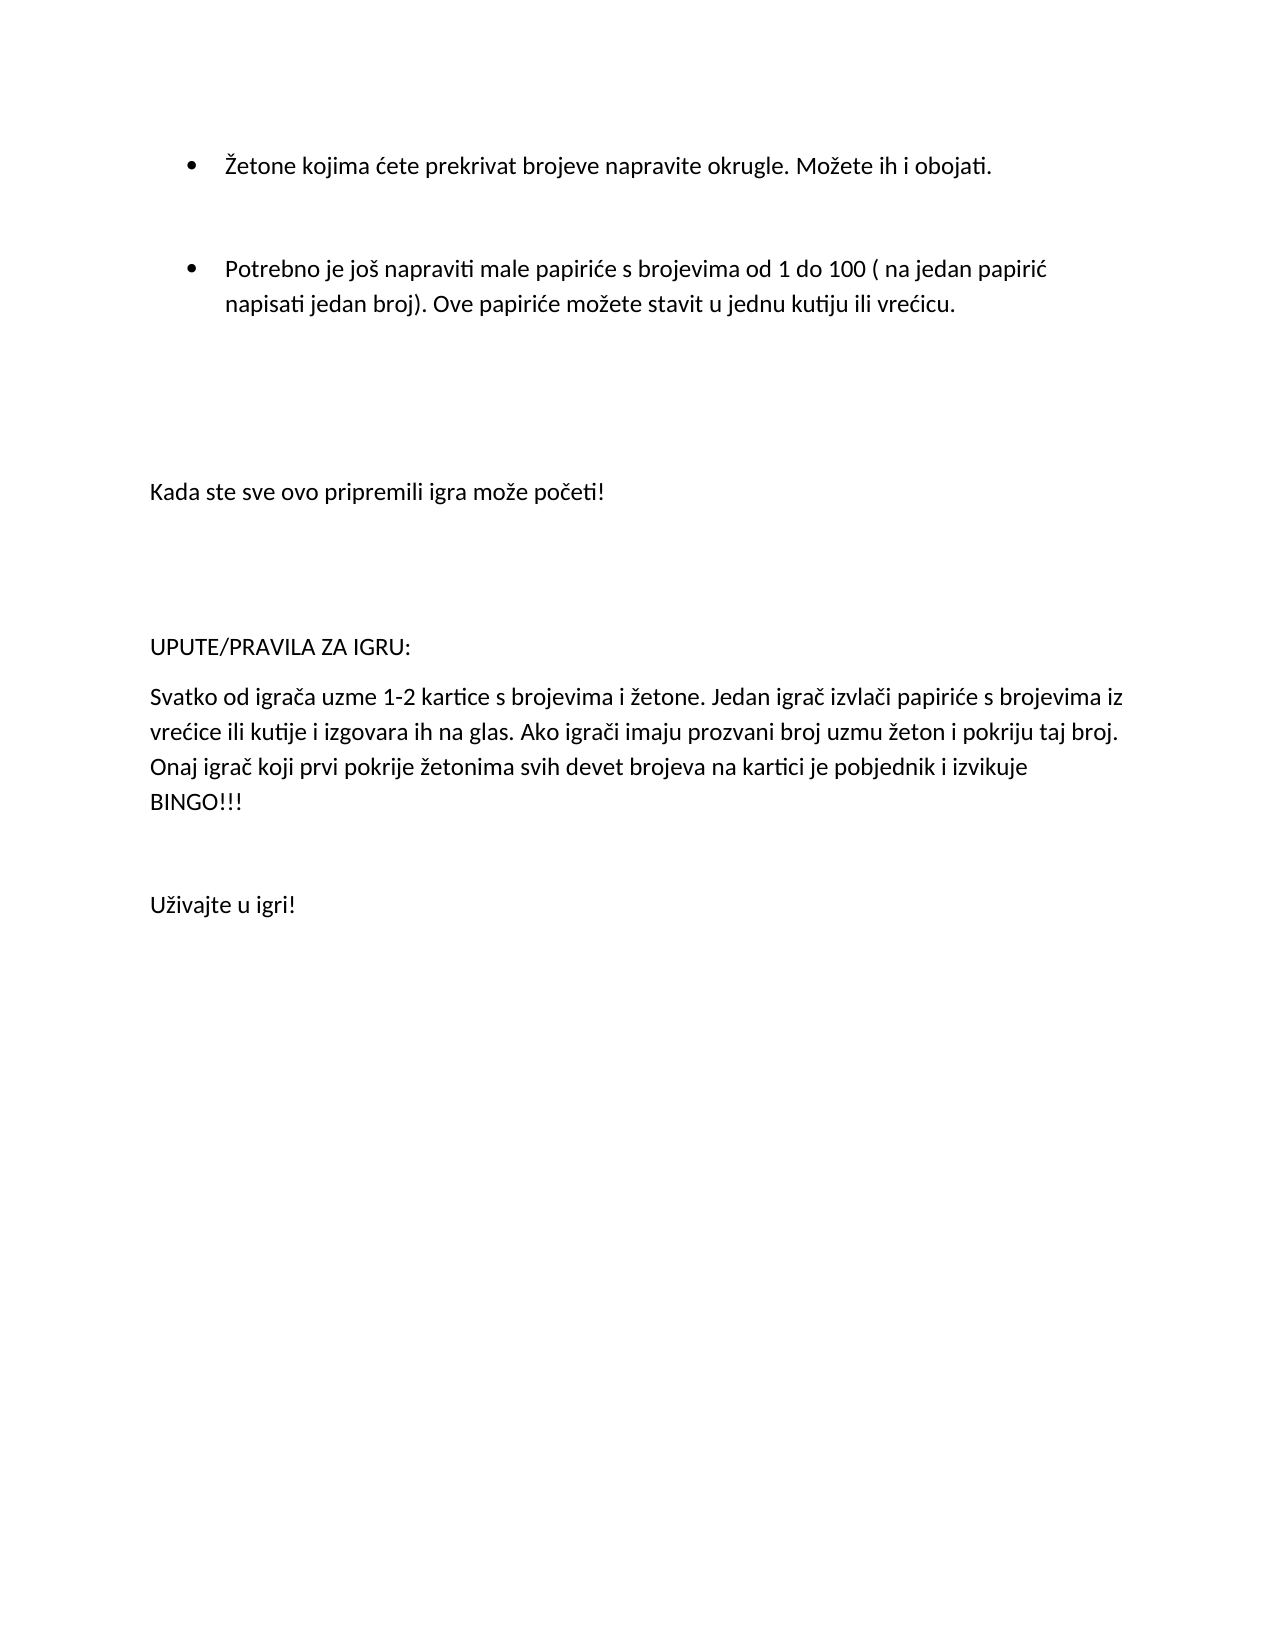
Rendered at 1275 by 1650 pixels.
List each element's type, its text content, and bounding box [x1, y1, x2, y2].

text UPUTE/PRAVILA ZA IGRU: [150, 631, 1125, 662]
text Uživajte u igri! [150, 889, 1125, 920]
text Svatko od igrača uzme 1-2 kartice s brojevima i žetone. Jedan igrač izvlači papiriće s brojevima iz vrećice ili kutije i izgovara ih na glas. Ako igrači imaju prozvani broj uzmu žeton i pokriju taj broj. Onaj igrač koji prvi pokrije žetonima svih devet brojeva na kartici je pobjednik i izvikuje BINGO!!! [150, 681, 1125, 816]
list Žetone kojima ćete prekrivat brojeve napravite okrugle. Možete ih i obojati. [187, 150, 1125, 181]
text Kada ste sve ovo pripremili igra može početi! [150, 476, 1125, 507]
list Potrebno je još napraviti male papiriće s brojevima od 1 do 100 ( na jedan papirić napisati jedan broj). Ove papiriće možete stavit u jednu kutiju ili vrećicu. [187, 253, 1125, 319]
